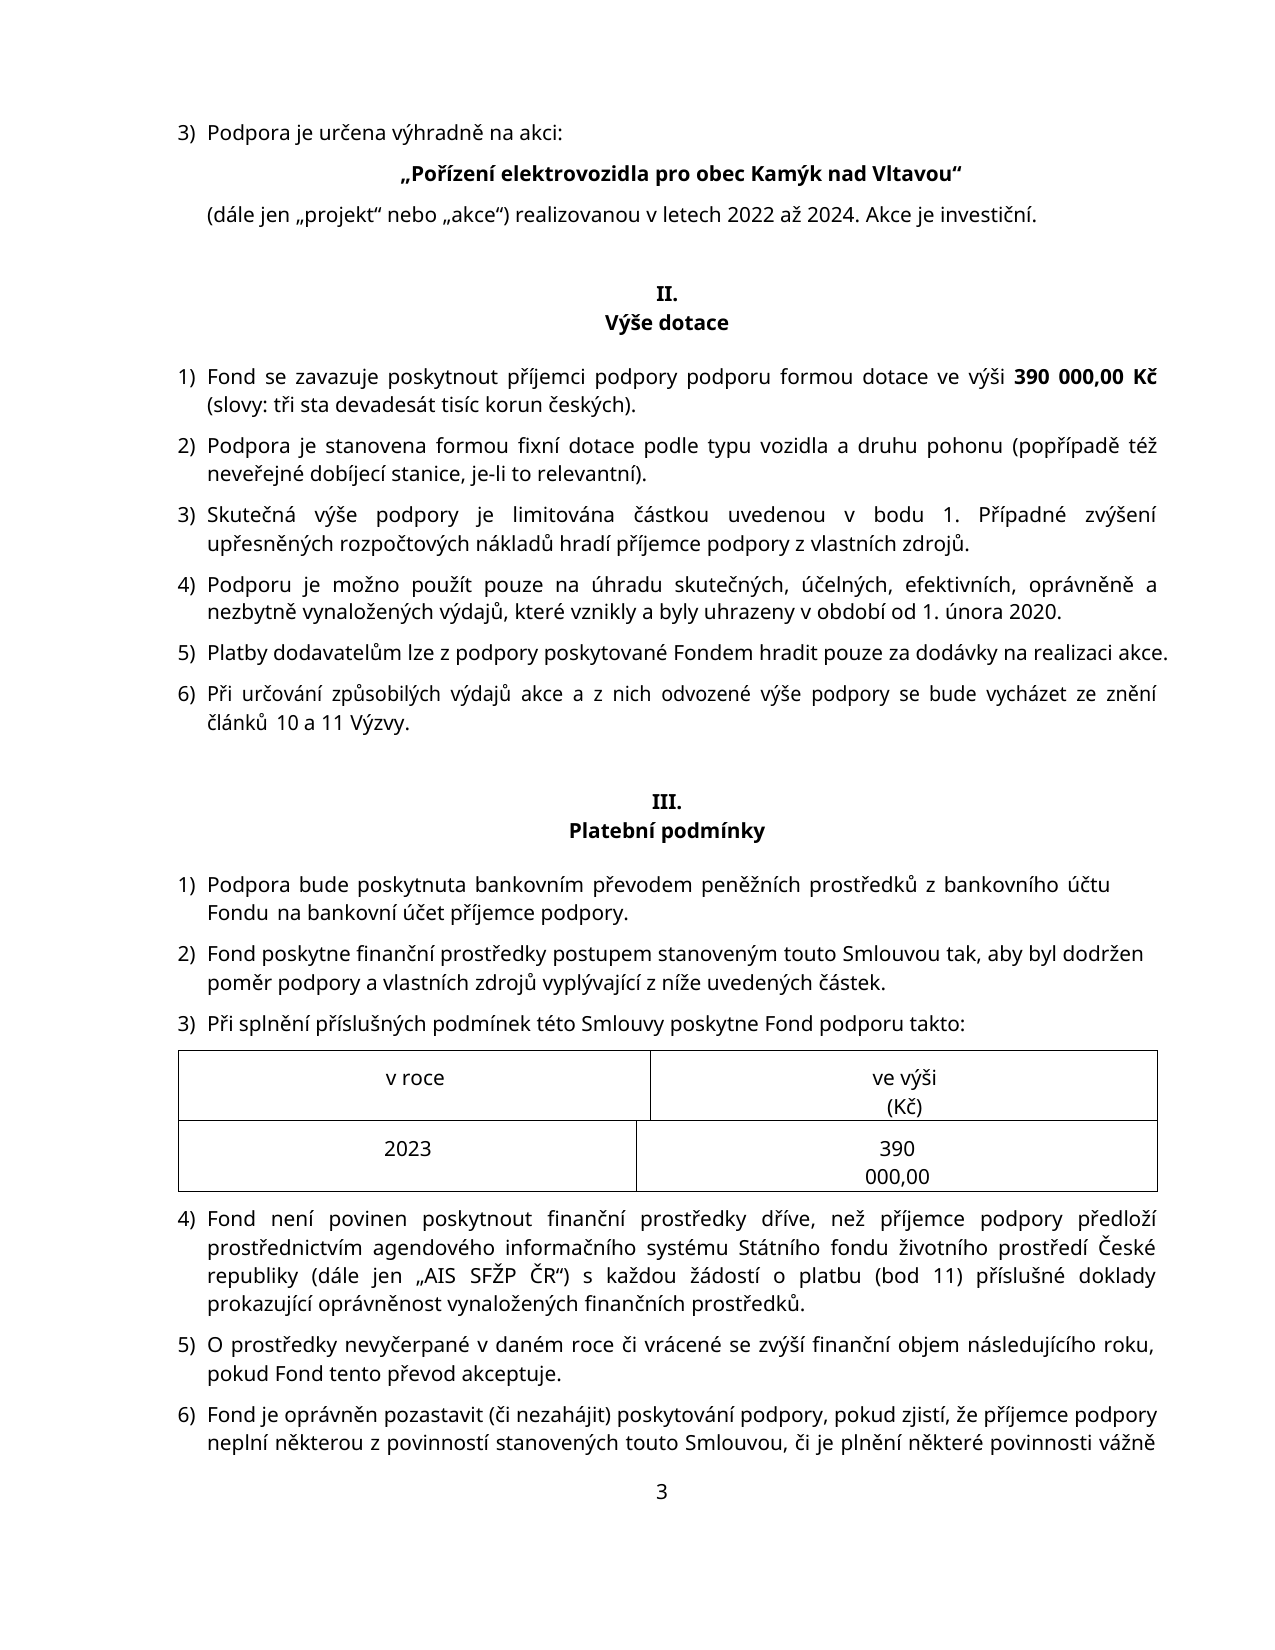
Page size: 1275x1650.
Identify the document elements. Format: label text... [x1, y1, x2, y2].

list Fond není povinen poskytnout finanční prostředky dříve, než příjemce podpory předloží prostřednictvím agendového informačního systému Státního fondu životního prostředí České republiky (dále jen „AIS SFŽP ČR“) s každou žádostí o platbu (bod 11) příslušné doklady prokazující oprávněnost vynaložených finančních prostředků. [177, 1204, 1157, 1318]
subtitle Platební podmínky [202, 816, 1131, 844]
list Při splnění příslušných podmínek této Smlouvy poskytne Fond podporu takto: [177, 1009, 1171, 1037]
table_cell 390 000,00 [637, 1121, 1157, 1191]
subtitle III. [202, 787, 1131, 816]
table_cell 2023 [179, 1121, 636, 1191]
list O prostředky nevyčerpané v daném roce či vrácené se zvýší finanční objem následujícího roku, pokud Fond tento převod akceptuje. [177, 1331, 1156, 1387]
list Skutečná výše podpory je limitována částkou uvedenou v bodu 1. Případné zvýšení upřesněných rozpočtových nákladů hradí příjemce podpory z vlastních zdrojů. [177, 500, 1157, 557]
text (dále jen „projekt“ nebo „akce“) realizovanou v letech 2022 až 2024. Akce je investiční. [207, 200, 1171, 228]
list Podpora je stanovena formou fixní dotace podle typu vozidla a druhu pohonu (popřípadě též neveřejné dobíjecí stanice, je-li to relevantní). [177, 431, 1157, 488]
subtitle Výše dotace [203, 308, 1131, 337]
subtitle „Pořízení elektrovozidla pro obec Kamýk nad Vltavou“ [400, 159, 1171, 187]
list Platby dodavatelům lze z podpory poskytované Fondem hradit pouze za dodávky na realizaci akce. [177, 638, 1171, 667]
list Při určování způsobilých výdajů akce a z nich odvozené výše podpory se bude vycházet ze znění článků 10 a 11 Výzvy. [177, 679, 1157, 736]
subtitle II. [203, 279, 1131, 308]
list Fond se zavazuje poskytnout příjemci podpory podporu formou dotace ve výši 390 000,00 Kč (slovy: tři sta devadesát tisíc korun českých). [177, 362, 1157, 418]
list Podpora je určena výhradně na akci: [177, 118, 1171, 146]
table_header ve výši (Kč) [651, 1051, 1157, 1120]
list Podpora bude poskytnuta bankovním převodem peněžních prostředků z bankovního účtu Fondu na bankovní účet příjemce podpory. [177, 870, 1157, 927]
table_header v roce [179, 1051, 650, 1120]
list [177, 1400, 1157, 1457]
list Podporu je možno použít pouze na úhradu skutečných, účelných, efektivních, oprávněně a nezbytně vynaložených výdajů, které vznikly a byly uhrazeny v období od 1. února 2020. [177, 570, 1157, 626]
list Fond poskytne finanční prostředky postupem stanoveným touto Smlouvou tak, aby byl dodržen poměr podpory a vlastních zdrojů vyplývající z níže uvedených částek. [177, 939, 1157, 996]
